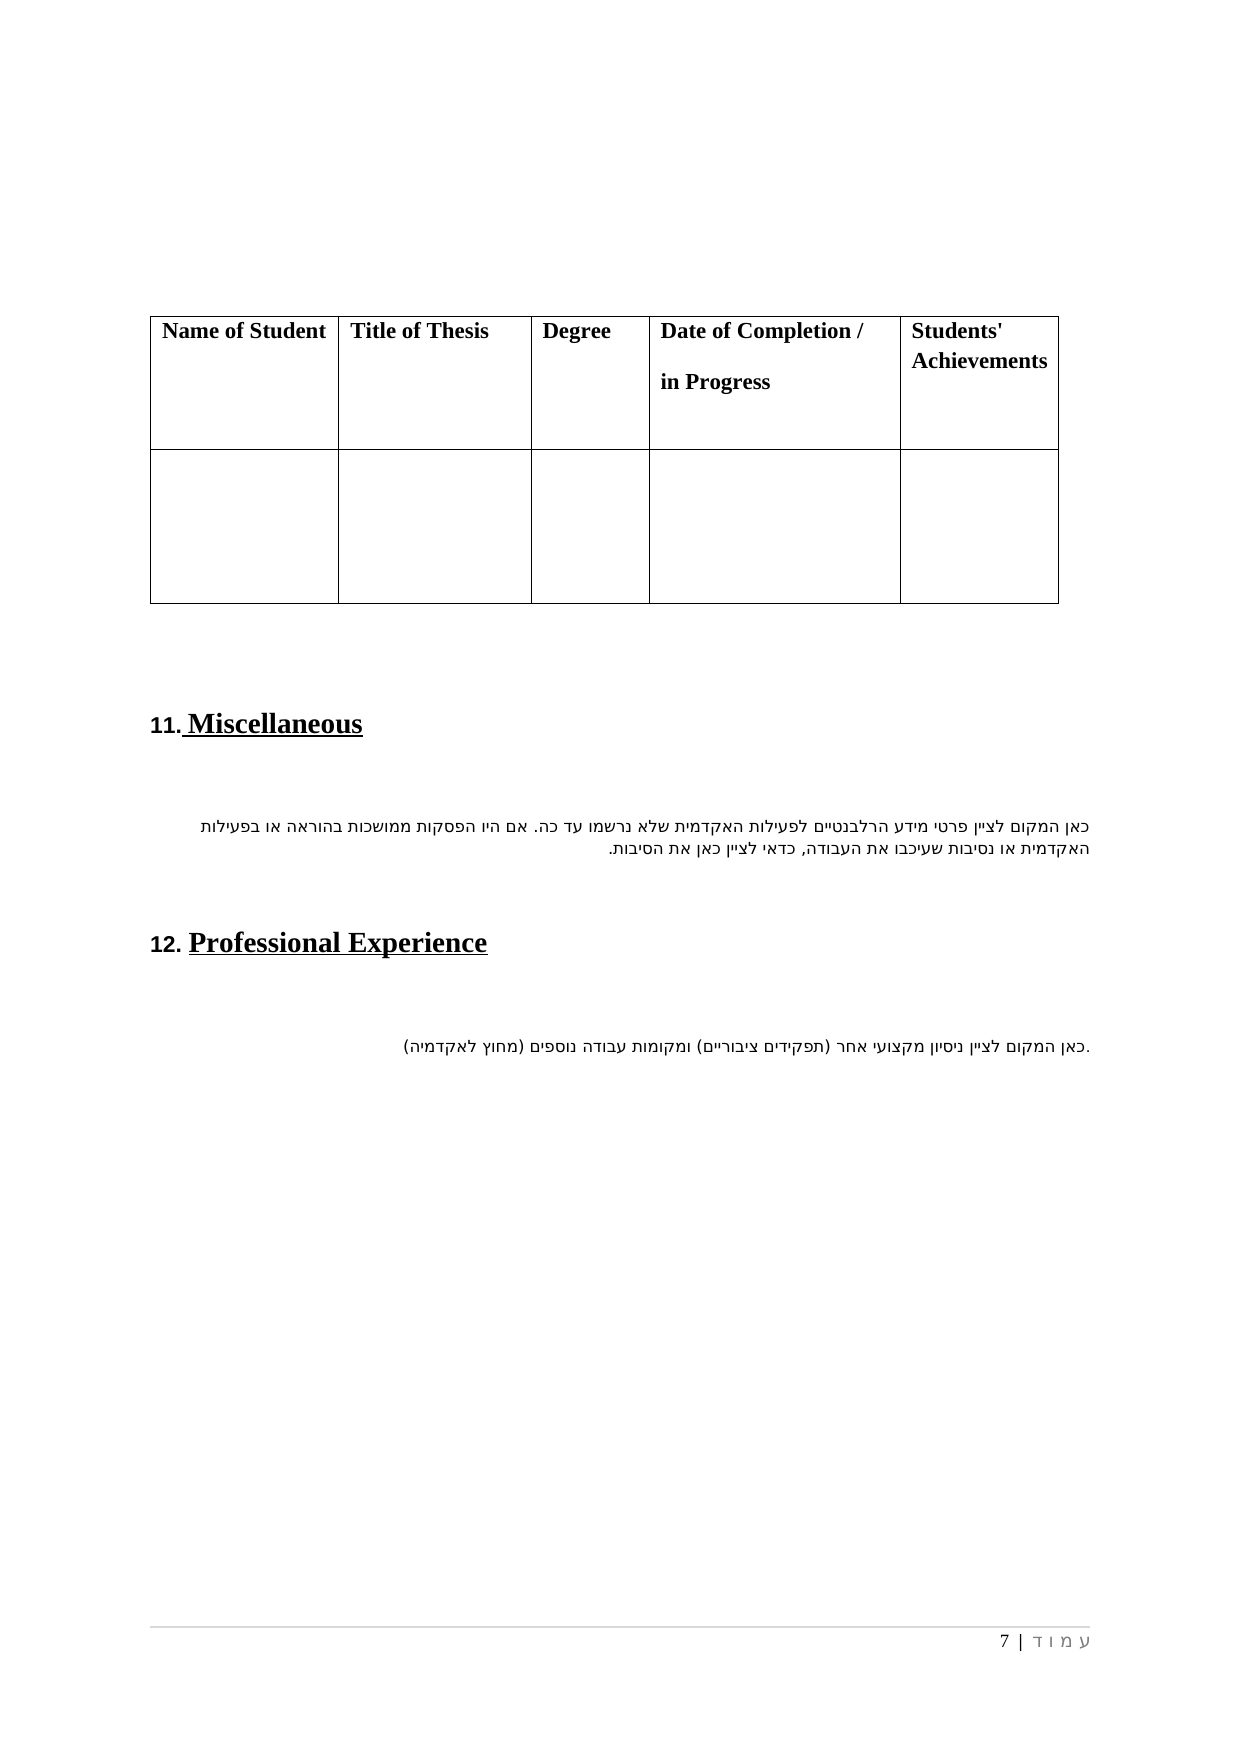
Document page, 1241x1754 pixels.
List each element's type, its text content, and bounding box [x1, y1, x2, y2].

table_cell [901, 450, 1058, 603]
table_header Title of Thesis [339, 317, 531, 449]
table_cell [151, 450, 338, 603]
table_header Degree [532, 317, 649, 449]
table_header Date of Completion / in Progress [650, 317, 900, 449]
text 12. Professional Experience [150, 925, 1090, 958]
text 11. Miscellaneous [150, 706, 1090, 740]
table_cell [339, 450, 531, 603]
table_header Students' Achievements [901, 317, 1058, 449]
text כאן המקום לציין פרטי מידע הרלבנטיים לפעילות האקדמית שלא נרשמו עד כה. אם היו הפסקות ממושכות בהוראה או בפעילות האקדמית או נסיבות שעיכבו את העבודה, כדאי לציין כאן את הסיבות. [150, 817, 1090, 858]
text כאן המקום לציין ניסיון מקצועי אחר (תפקידים ציבוריים) ומקומות עבודה נוספים (מחוץ לאקדמיה). [286, 1037, 1090, 1057]
table_header Name of Student [151, 317, 338, 449]
table_cell [650, 450, 900, 603]
table_cell [532, 450, 649, 603]
